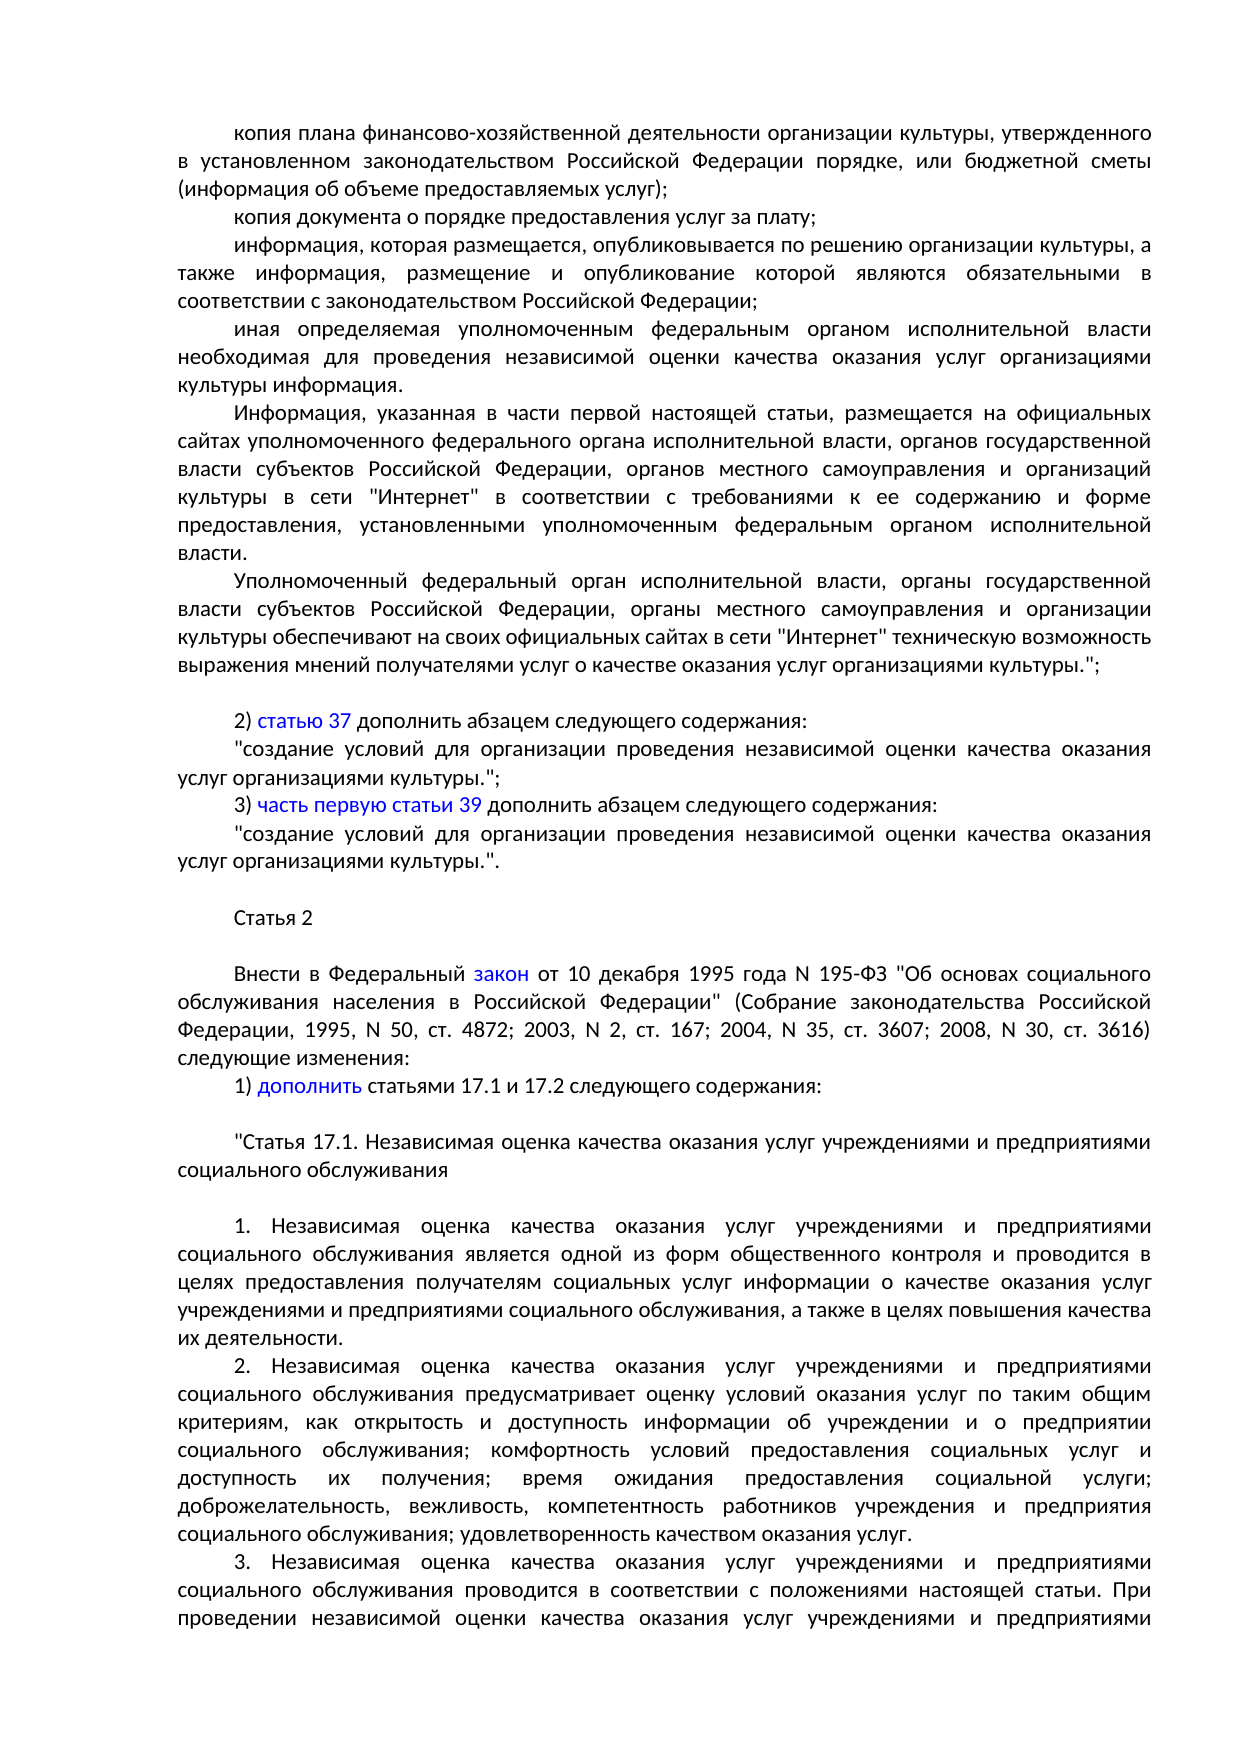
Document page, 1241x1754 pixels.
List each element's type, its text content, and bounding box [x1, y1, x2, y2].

text "Статья 17.1. Независимая оценка качества оказания услуг учреждениями и предприятиями социального обслуживания [177, 1127, 1152, 1183]
text копия документа о порядке предоставления услуг за плату; [177, 202, 1152, 230]
text Уполномоченный федеральный орган исполнительной власти, органы государственной власти субъектов Российской Федерации, органы местного самоуправления и организации культуры обеспечивают на своих официальных сайтах в сети "Интернет" техническую возможность выражения мнений получателями услуг о качестве оказания услуг организациями культуры."; [177, 566, 1152, 678]
text "создание условий для организации проведения независимой оценки качества оказания услуг организациями культуры.". [177, 819, 1152, 875]
text Информация, указанная в части первой настоящей статьи, размещается на официальных сайтах уполномоченного федерального органа исполнительной власти, органов государственной власти субъектов Российской Федерации, органов местного самоуправления и организаций культуры в сети "Интернет" в соответствии с требованиями к ее содержанию и форме предоставления, установленными уполномоченным федеральным органом исполнительной власти. [177, 398, 1152, 566]
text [177, 1547, 1152, 1631]
text 1) дополнить статьями 17.1 и 17.2 следующего содержания: [177, 1071, 1152, 1099]
text 2. Независимая оценка качества оказания услуг учреждениями и предприятиями социального обслуживания предусматривает оценку условий оказания услуг по таким общим критериям, как открытость и доступность информации об учреждении и о предприятии социального обслуживания; комфортность условий предоставления социальных услуг и доступность их получения; время ожидания предоставления социальной услуги; доброжелательность, вежливость, компетентность работников учреждения и предприятия социального обслуживания; удовлетворенность качеством оказания услуг. [177, 1351, 1152, 1547]
text Статья 2 [177, 903, 1152, 931]
text 2) статью 37 дополнить абзацем следующего содержания: [177, 707, 1152, 734]
text информация, которая размещается, опубликовывается по решению организации культуры, а также информация, размещение и опубликование которой являются обязательными в соответствии с законодательством Российской Федерации; [177, 230, 1152, 314]
text 1. Независимая оценка качества оказания услуг учреждениями и предприятиями социального обслуживания является одной из форм общественного контроля и проводится в целях предоставления получателям социальных услуг информации о качестве оказания услуг учреждениями и предприятиями социального обслуживания, а также в целях повышения качества их деятельности. [177, 1211, 1152, 1351]
text 3) часть первую статьи 39 дополнить абзацем следующего содержания: [177, 791, 1152, 819]
text "создание условий для организации проведения независимой оценки качества оказания услуг организациями культуры."; [177, 734, 1152, 791]
text Внести в Федеральный закон от 10 декабря 1995 года N 195-ФЗ "Об основах социального обслуживания населения в Российской Федерации" (Собрание законодательства Российской Федерации, 1995, N 50, ст. 4872; 2003, N 2, ст. 167; 2004, N 35, ст. 3607; 2008, N 30, ст. 3616) следующие изменения: [177, 959, 1152, 1071]
text иная определяемая уполномоченным федеральным органом исполнительной власти необходимая для проведения независимой оценки качества оказания услуг организациями культуры информация. [177, 314, 1152, 398]
text копия плана финансово-хозяйственной деятельности организации культуры, утвержденного в установленном законодательством Российской Федерации порядке, или бюджетной сметы (информация об объеме предоставляемых услуг); [177, 118, 1152, 202]
